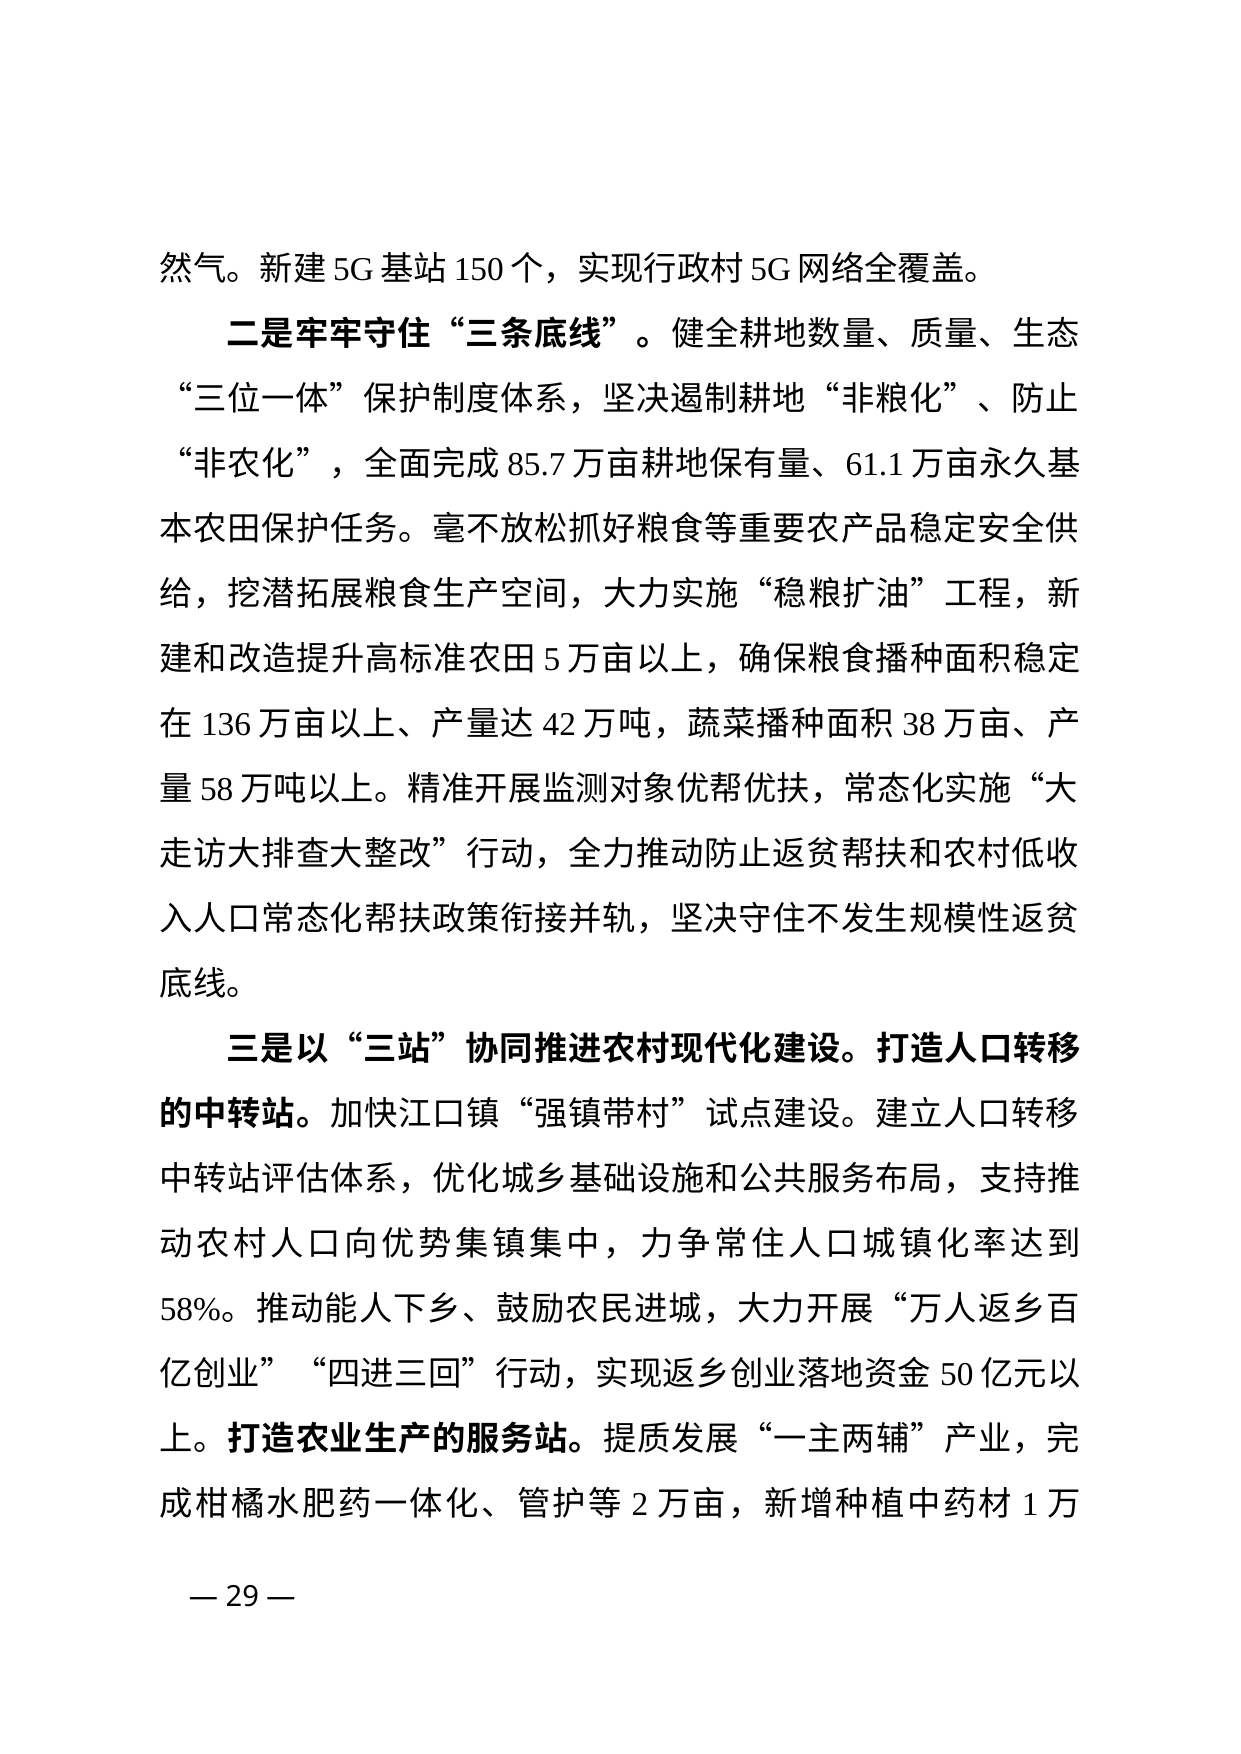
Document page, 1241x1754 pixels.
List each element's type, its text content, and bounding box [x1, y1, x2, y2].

list 二是牢牢守住“三条底线”。健全耕地数量、质量、生态“三位一体”保护制度体系，坚决遏制耕地“非粮化”、防止“非农化”，全面完成85.7万亩耕地保有量、61.1万亩永久基本农田保护任务。毫不放松抓好粮食等重要农产品稳定安全供给，挖潜拓展粮食生产空间，大力实施“稳粮扩油”工程，新建和改造提升高标准农田5万亩以上，确保粮食播种面积稳定在136万亩以上、产量达42万吨，蔬菜播种面积38万亩、产量58万吨以上。精准开展监测对象优帮优扶，常态化实施“大走访大排查大整改”行动，全力推动防止返贫帮扶和农村低收入人口常态化帮扶政策衔接并轨，坚决守住不发生规模性返贫底线。 [159, 298, 1081, 1013]
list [159, 233, 1081, 298]
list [159, 1013, 1081, 1533]
